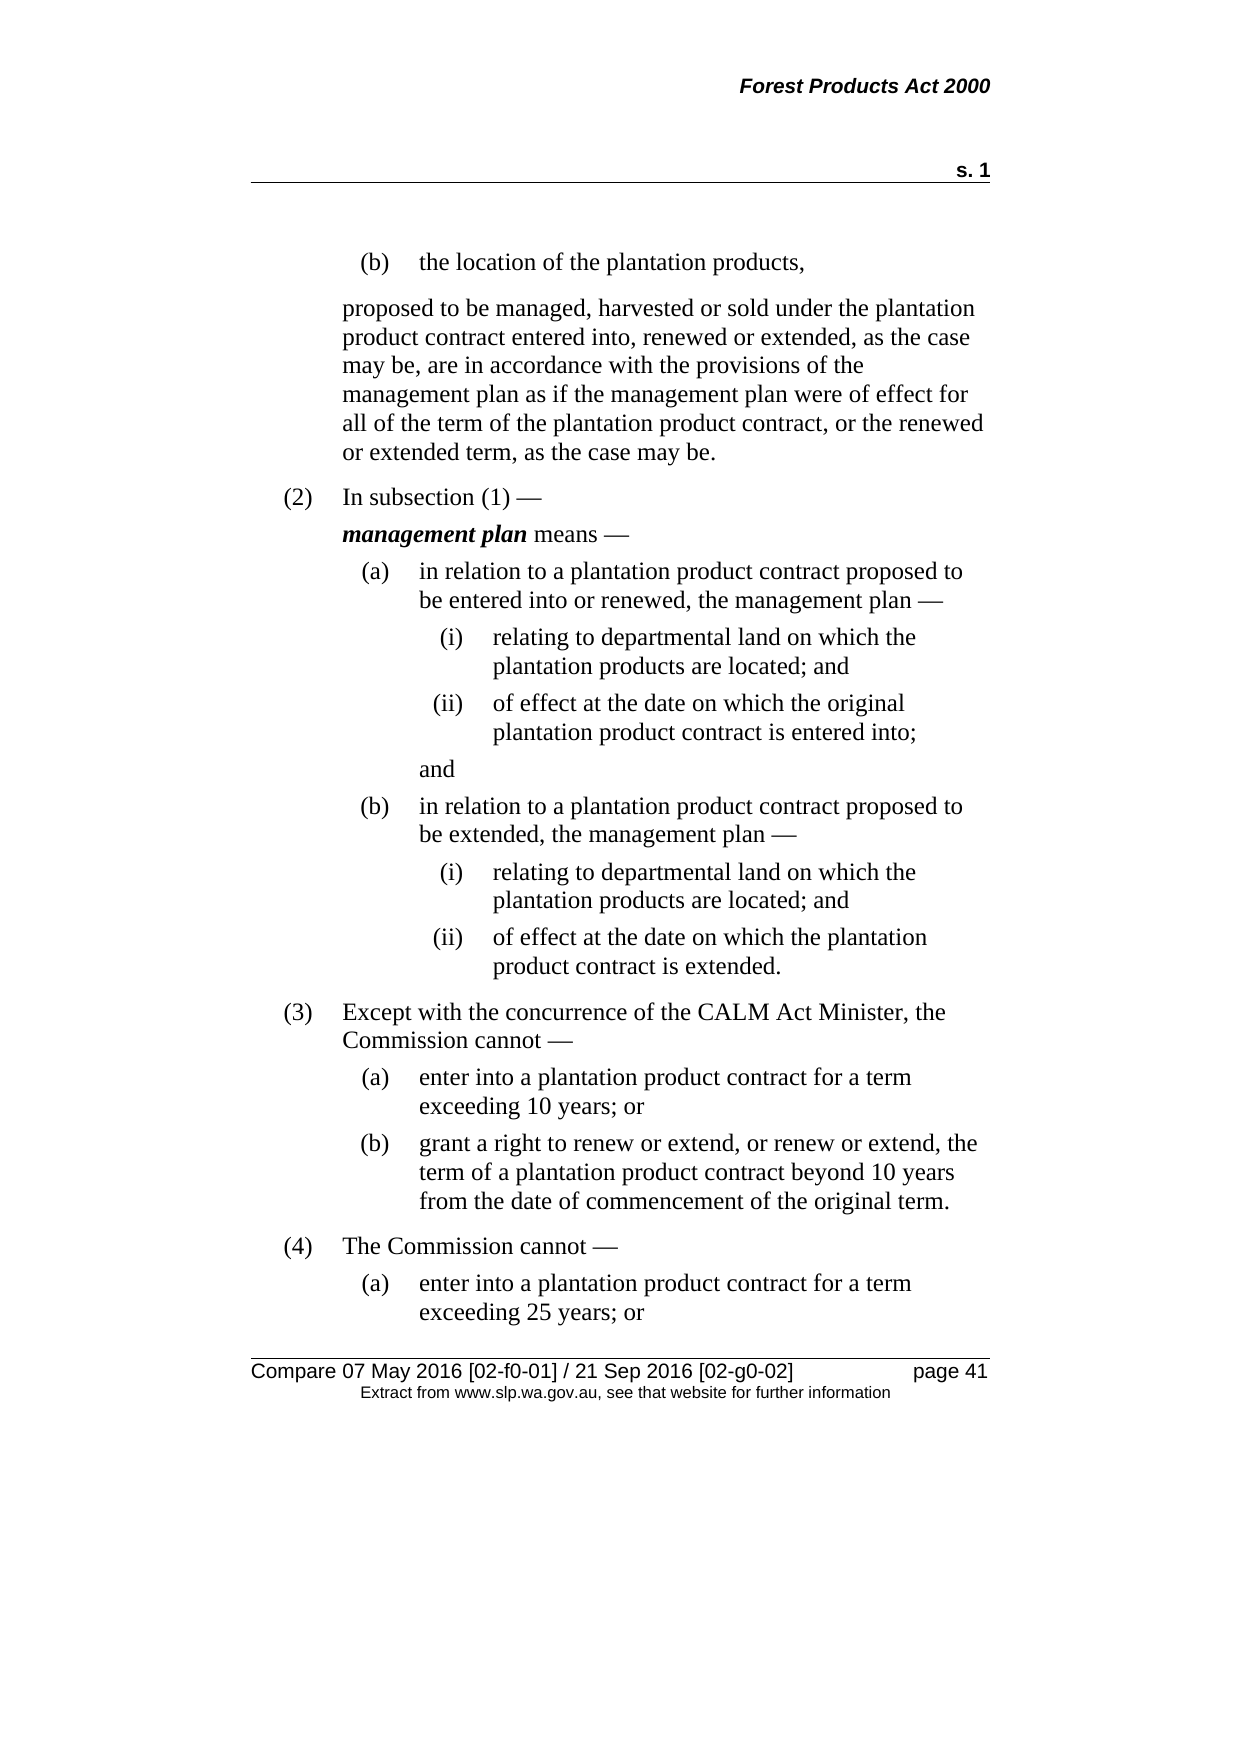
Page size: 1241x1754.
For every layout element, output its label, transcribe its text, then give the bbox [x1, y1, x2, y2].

text (ii) of effect at the date on which the original plantation product contract is entered into; [251, 688, 990, 745]
text (b) grant a right to renew or extend, or renew or extend, the term of a plantation product contract beyond 10 years from the date of commencement of the original term. [251, 1128, 990, 1214]
text (b) in relation to a plantation product contract proposed to be extended, the management plan — [251, 791, 990, 848]
text management plan means — [251, 519, 990, 548]
text and [251, 754, 990, 782]
text (b) the location of the plantation products, [251, 247, 990, 276]
text (ii) of effect at the date on which the plantation product contract is extended. [251, 922, 990, 980]
text (4) The Commission cannot — [251, 1231, 990, 1260]
text (i) relating to departmental land on which the plantation products are located; and [251, 622, 990, 679]
text (a) in relation to a plantation product contract proposed to be entered into or renewed, the management plan — [251, 556, 990, 614]
text (a) enter into a plantation product contract for a term exceeding 10 years; or [251, 1062, 990, 1120]
text (a) enter into a plantation product contract for a term exceeding 25 years; or [251, 1268, 990, 1326]
text proposed to be managed, harvested or sold under the plantation product contract entered into, renewed or extended, as the case may be, are in accordance with the provisions of the management plan as if the management plan were of effect for all of the term of the plantation product contract, or the renewed or extended term, as the case may be. [251, 293, 990, 465]
text (2) In subsection (1) — [251, 482, 990, 511]
text (3) Except with the concurrence of the CALM Act Minister, the Commission cannot — [251, 997, 990, 1054]
text (i) relating to departmental land on which the plantation products are located; and [251, 857, 990, 914]
